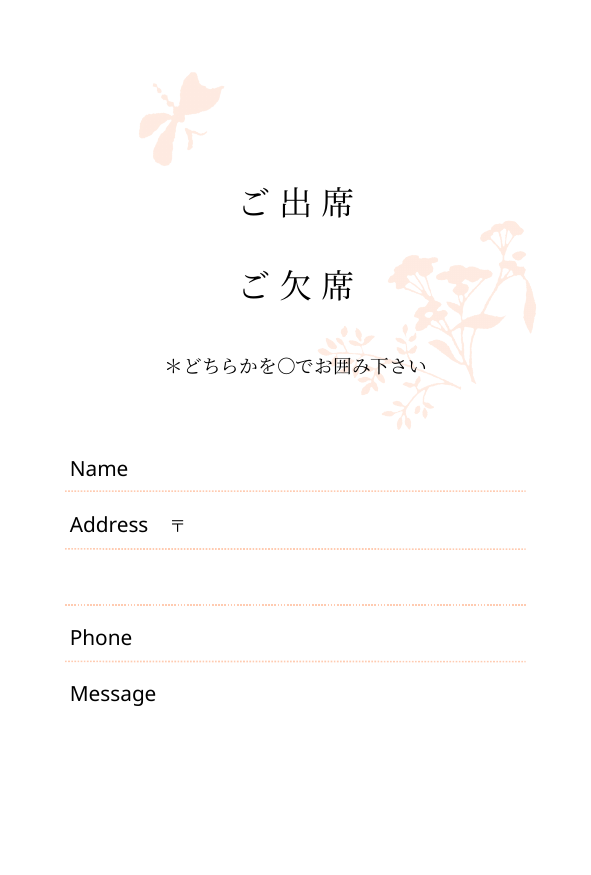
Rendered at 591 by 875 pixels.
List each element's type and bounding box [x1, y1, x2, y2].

picture [283, 197, 580, 461]
picture [131, 62, 226, 175]
picture [288, 278, 294, 291]
